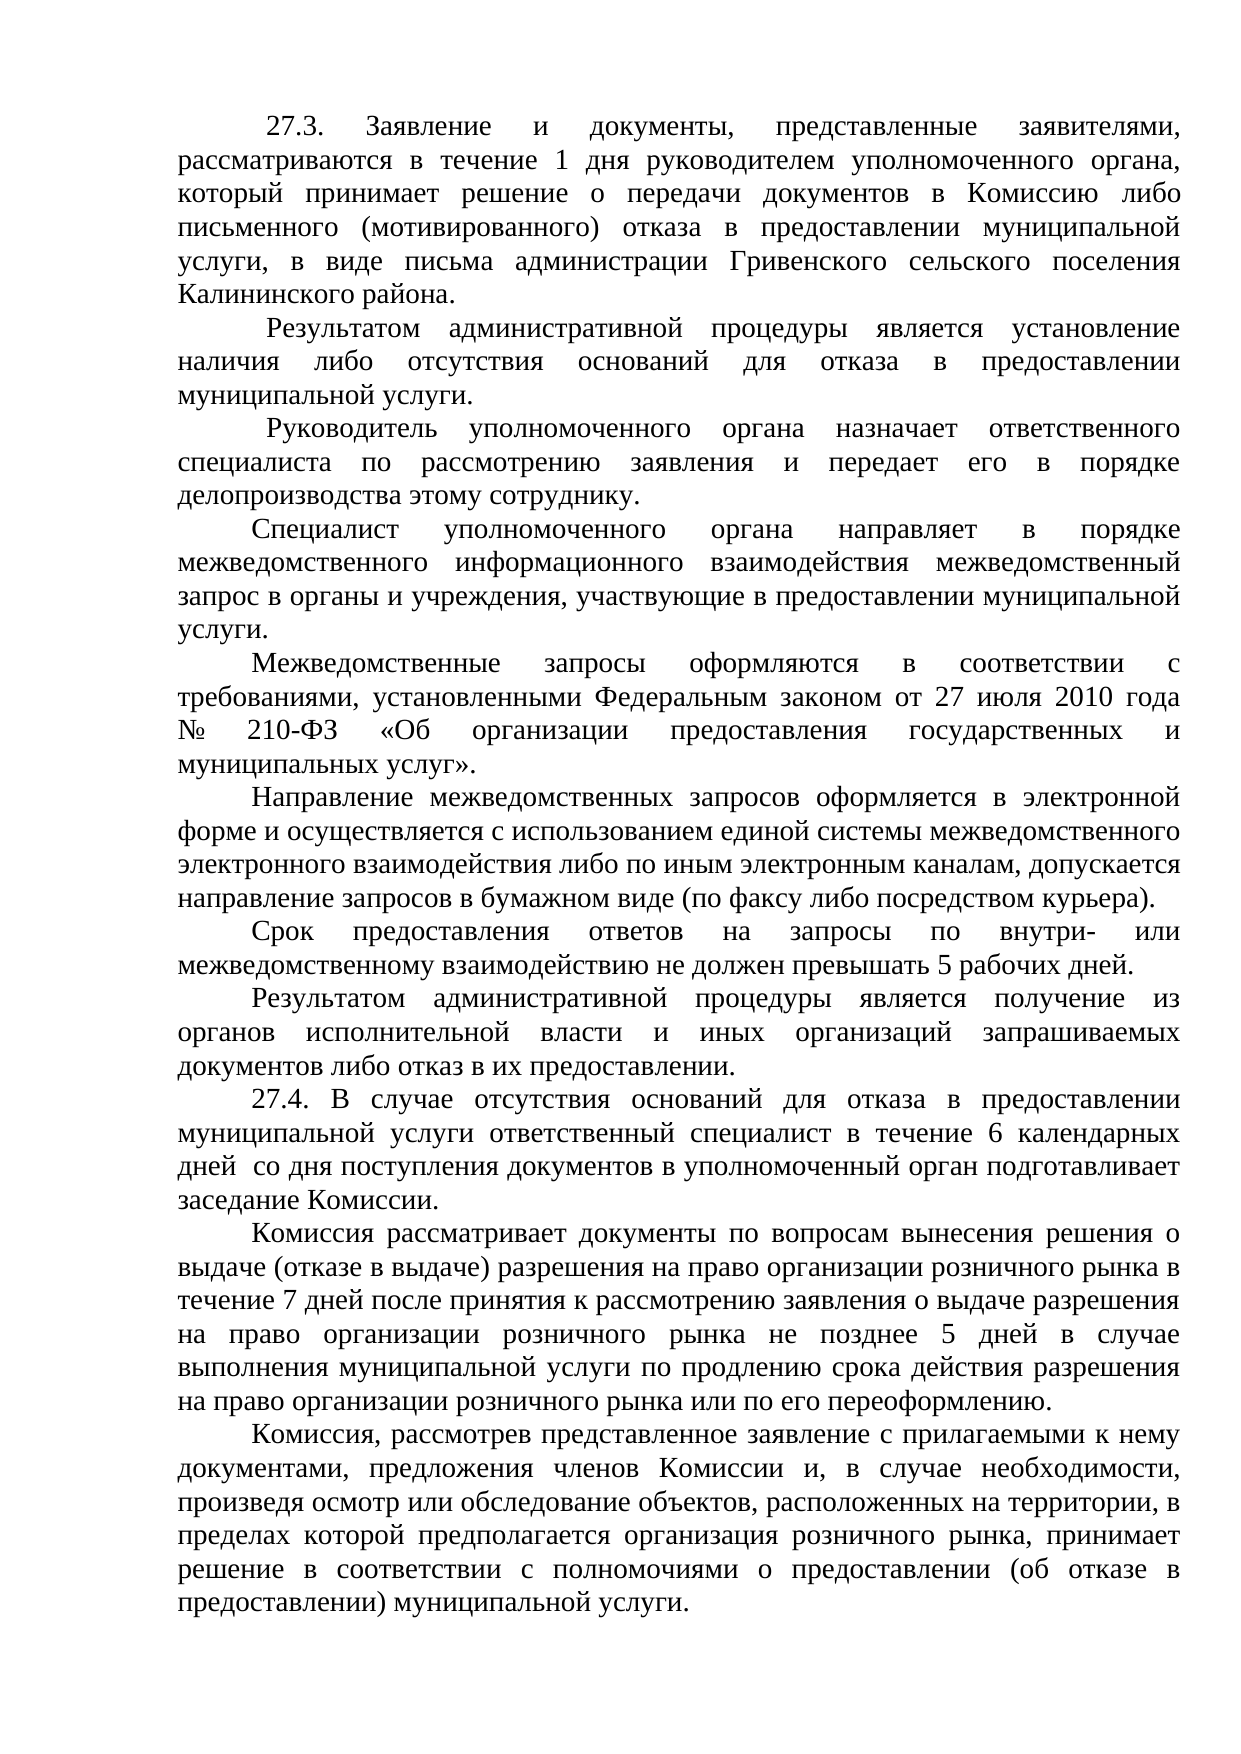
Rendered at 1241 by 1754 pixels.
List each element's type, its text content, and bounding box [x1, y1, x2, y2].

text Комиссия рассматривает документы по вопросам вынесения решения о выдаче (отказе в выдаче) разрешения на право организации розничного рынка в течение 7 дней после принятия к рассмотрению заявления о выдаче разрешения на право организации розничного рынка не позднее 5 дней в случае выполнения муниципальной услуги по продлению срока действия разрешения на право организации розничного рынка или по его переоформлению. [177, 1215, 1181, 1417]
text Результатом административной процедуры является установление наличия либо отсутствия оснований для отказа в предоставлении муниципальной услуги. [177, 310, 1181, 410]
text Руководитель уполномоченного органа назначает ответственного специалиста по рассмотрению заявления и передает его в порядке делопроизводства этому сотруднику. [177, 410, 1181, 511]
text Комиссия, рассмотрев представленное заявление с прилагаемыми к нему документами, предложения членов Комиссии и, в случае необходимости, произведя осмотр или обследование объектов, расположенных на территории, в пределах которой предполагается организация розничного рынка, принимает решение в соответствии с полномочиями о предоставлении (об отказе в предоставлении) муниципальной услуги. [177, 1417, 1181, 1618]
text 27.3. Заявление и документы, представленные заявителями, рассматриваются в течение 1 дня руководителем уполномоченного органа, который принимает решение о передачи документов в Комиссию либо письменного (мотивированного) отказа в предоставлении муниципальной услуги, в виде письма администрации Гривенского сельского поселения Калининского района. [177, 108, 1181, 310]
text Специалист уполномоченного органа направляет в порядке межведомственного информационного взаимодействия межведомственный запрос в органы и учреждения, участвующие в предоставлении муниципальной услуги. [177, 511, 1181, 645]
text Межведомственные запросы оформляются в соответствии с требованиями, установленными Федеральным законом от 27 июля 2010 года № 210-ФЗ «Об организации предоставления государственных и муниципальных услуг». [177, 645, 1181, 779]
text Направление межведомственных запросов оформляется в электронной форме и осуществляется с использованием единой системы межведомственного электронного взаимодействия либо по иным электронным каналам, допускается направление запросов в бумажном виде (по факсу либо посредством курьера). [177, 779, 1181, 913]
text Срок предоставления ответов на запросы по внутри- или межведомственному взаимодействию не должен превышать 5 рабочих дней. [177, 913, 1181, 981]
text 27.4. В случае отсутствия оснований для отказа в предоставлении муниципальной услуги ответственный специалист в течение 6 календарных дней со дня поступления документов в уполномоченный орган подготавливает заседание Комиссии. [177, 1081, 1181, 1215]
text Результатом административной процедуры является получение из органов исполнительной власти и иных организаций запрашиваемых документов либо отказ в их предоставлении. [177, 981, 1181, 1081]
